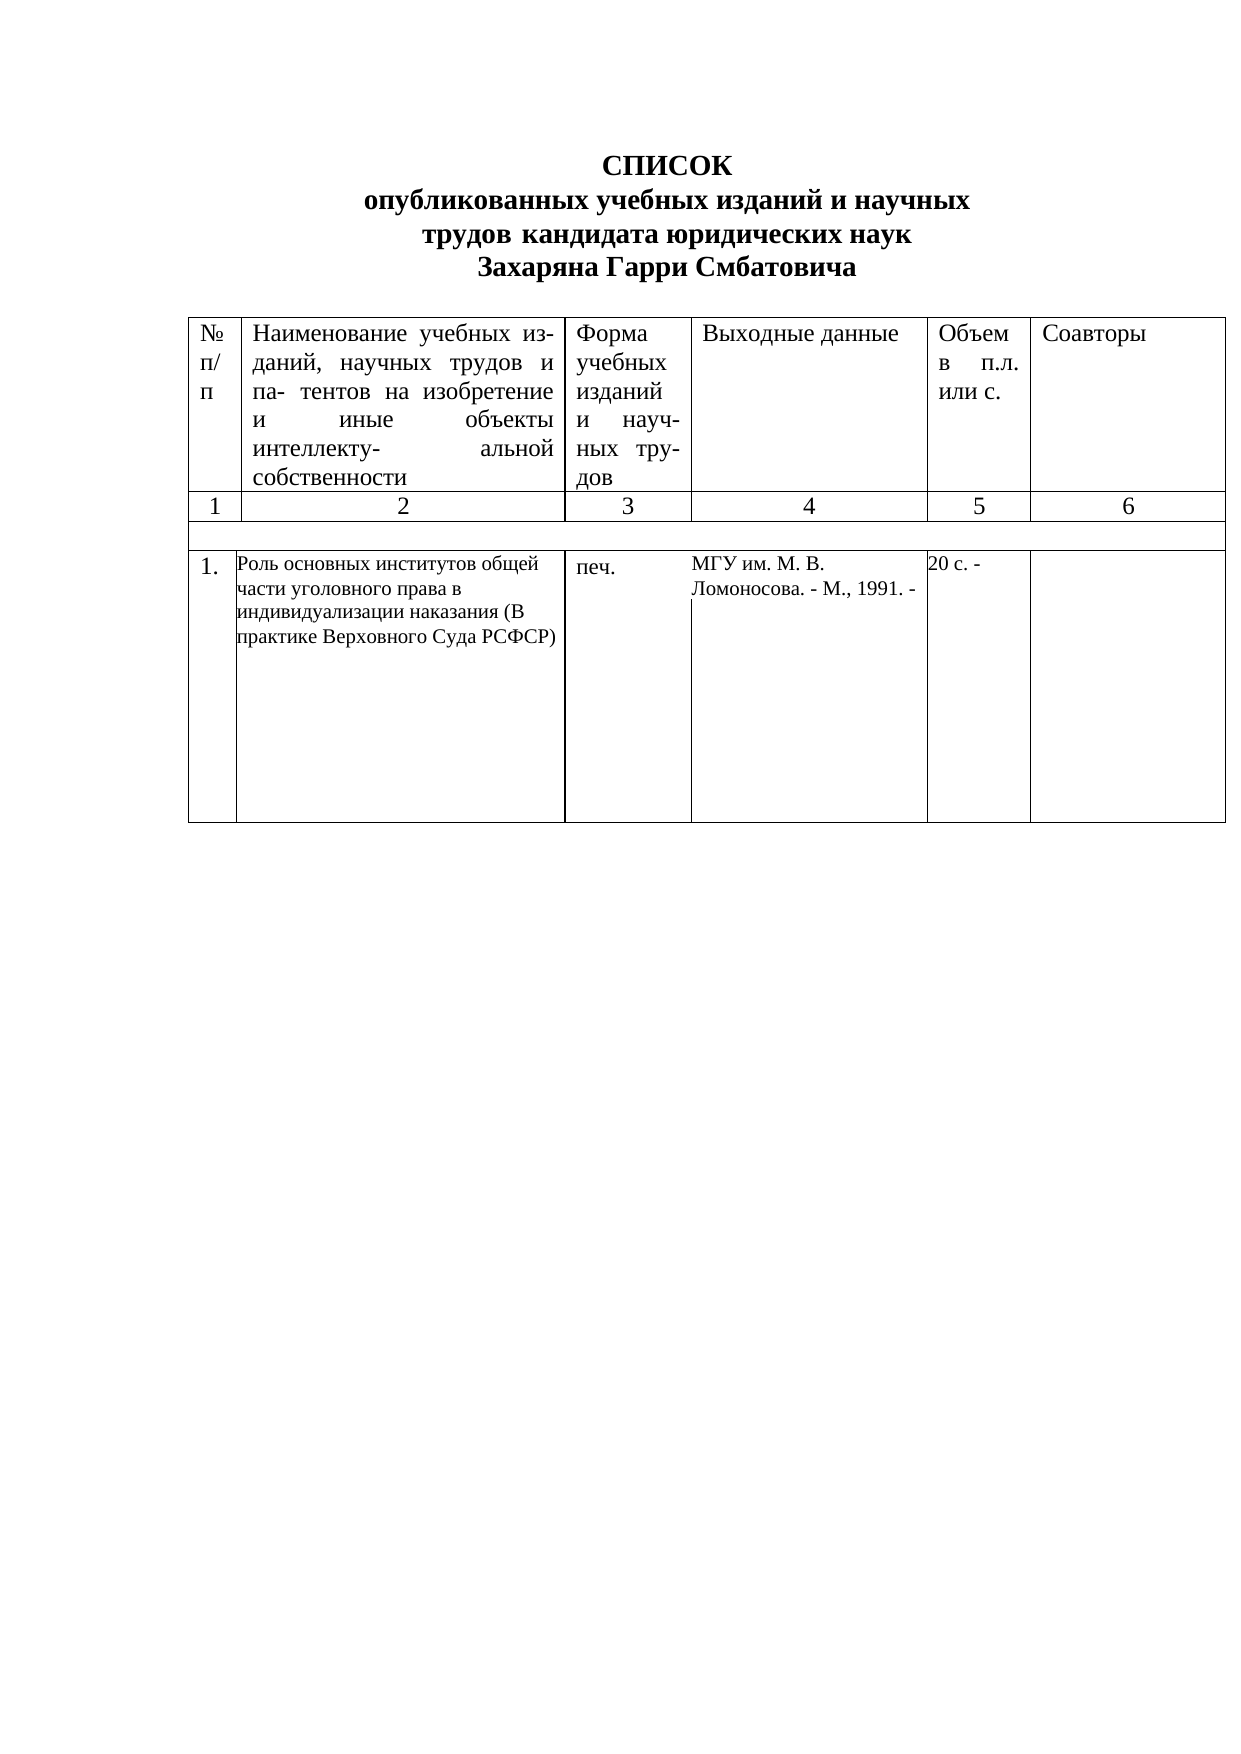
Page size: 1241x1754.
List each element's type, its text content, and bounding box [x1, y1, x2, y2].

table_cell 1. [189, 551, 236, 822]
table_cell 20 с. - [928, 551, 1030, 822]
table_cell 3 [566, 492, 691, 521]
table_cell 4 [692, 492, 927, 521]
table_header Объем в п.л. или с. [928, 318, 1030, 491]
table_cell [1031, 551, 1225, 822]
table_header № п/ п [189, 318, 241, 491]
table_cell [189, 522, 1225, 550]
table_cell 1 [189, 492, 241, 521]
table_header Выходные данные [692, 318, 927, 491]
table_header Форма учебных изданий и науч- ных тру- дов [566, 318, 691, 491]
text Захаряна Гарри Смбатовича [352, 249, 982, 283]
table_cell 6 [1031, 492, 1225, 521]
text опубликованных учебных изданий и научных трудов кандидата юридических наук [352, 182, 982, 249]
table_cell МГУ им. М. В. Ломоносова. - М., 1991. - [692, 551, 927, 822]
table_cell Роль основных институтов общей части уголовного права в индивидуализации наказания (В практике Верховного Суда РСФСР) [237, 551, 564, 822]
table_header Наименование учебных из- даний, научных трудов и па- тентов на изобретение и иные объекты интеллекту- альной собственности [242, 318, 564, 491]
table_cell 5 [928, 492, 1030, 521]
text СПИСОК [183, 149, 1152, 182]
table_header Соавторы [1031, 318, 1225, 491]
table_cell печ. [566, 551, 691, 822]
table_cell 2 [242, 492, 564, 521]
